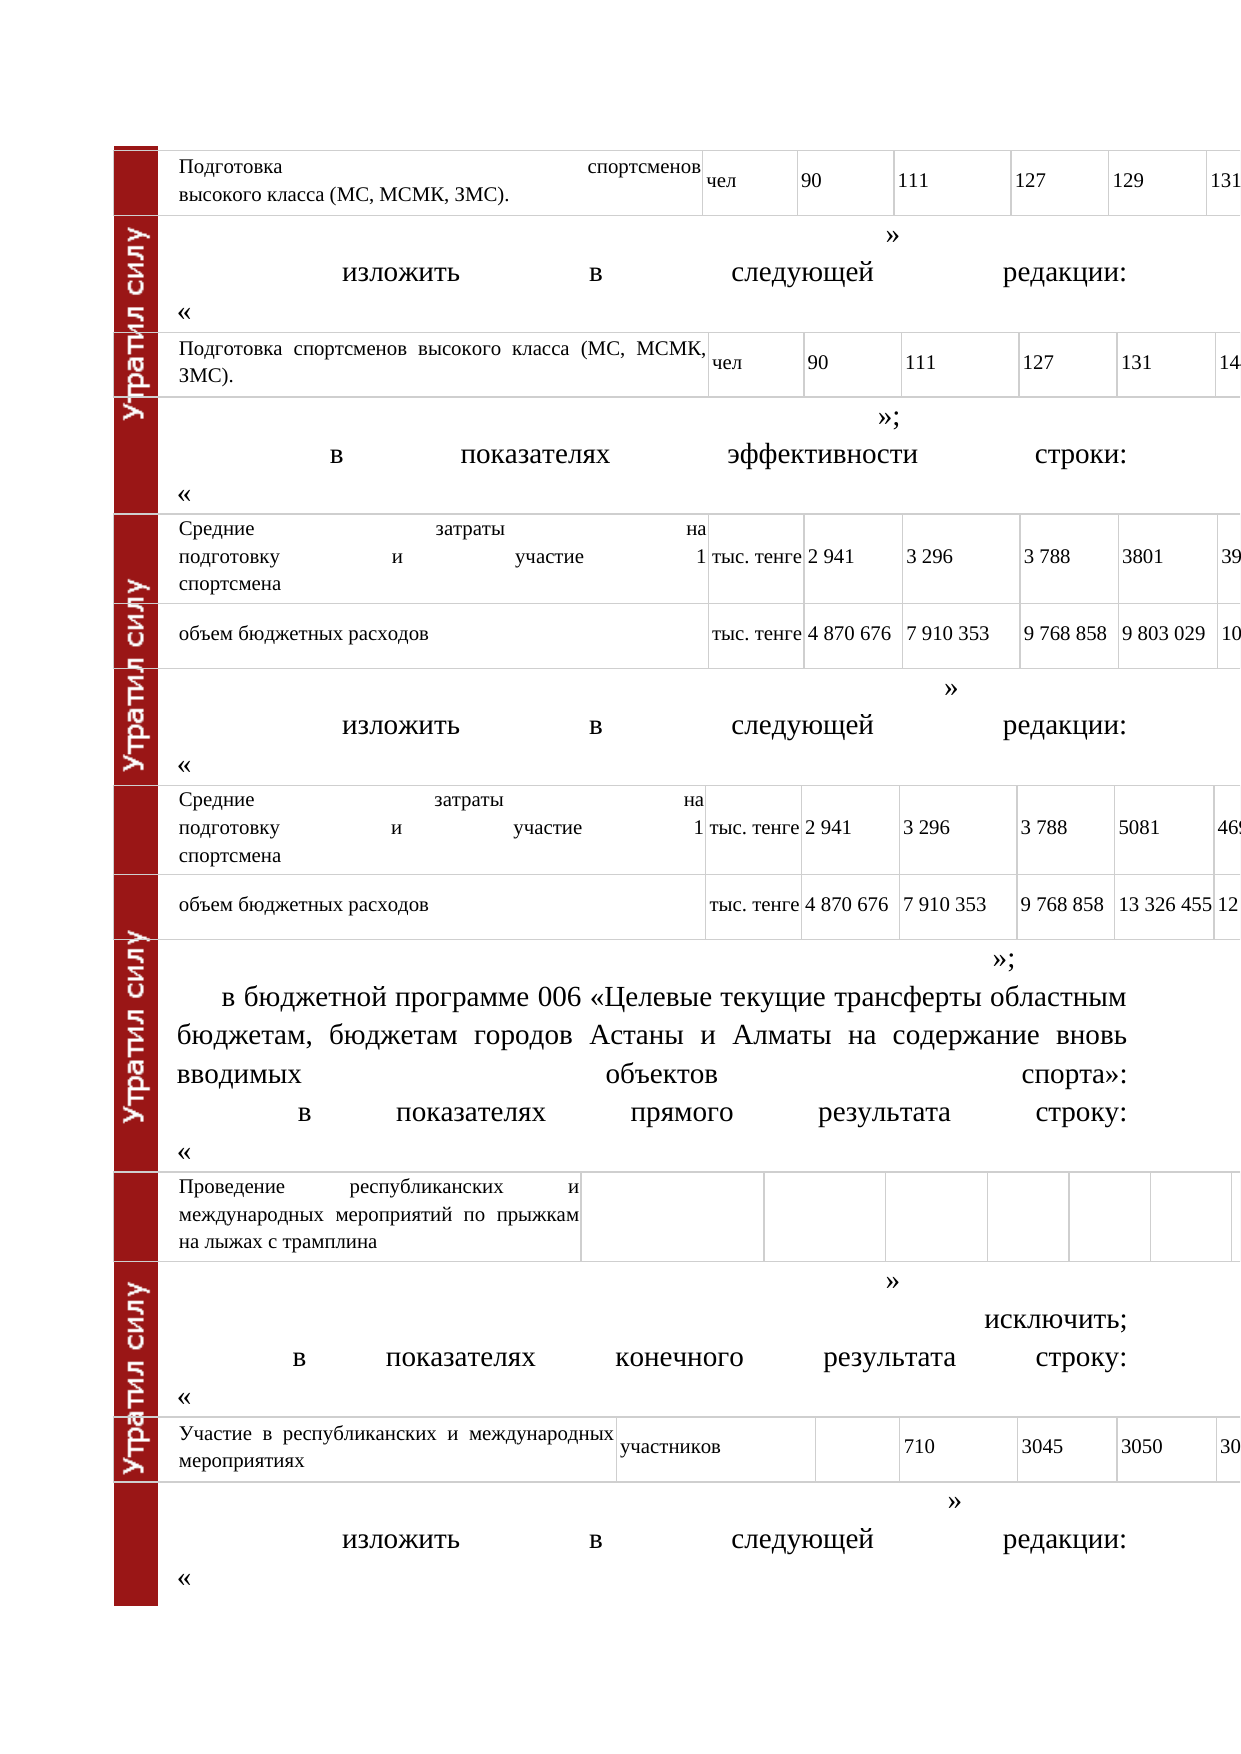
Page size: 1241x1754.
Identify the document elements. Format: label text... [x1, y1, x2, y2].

table_header [886, 1173, 987, 1261]
text »; в показателях эффективности строки: « [112, 398, 1128, 508]
table_header Участие в республиканских и международных мероприятиях [114, 1418, 616, 1481]
picture [114, 1593, 158, 1606]
table_cell 12 310 975 [1215, 875, 1240, 939]
table_header 4693 [1215, 786, 1240, 874]
table_header 131 [1207, 151, 1240, 215]
table_header 3050 [1217, 1418, 1240, 1481]
table_header 127 [1012, 151, 1108, 215]
table_header чел [709, 333, 803, 396]
table_header 90 [805, 333, 901, 396]
picture [114, 1166, 158, 1171]
table_header 127 [1020, 333, 1116, 396]
table_header 111 [902, 333, 1018, 396]
table_header 131 [1118, 333, 1215, 396]
table_header Подготовка спортсменов высокого класса (МС, МСМК, ЗМС). [114, 151, 702, 215]
table_header 3 296 [903, 515, 1019, 603]
picture [114, 1411, 158, 1416]
text » изложить в следующей редакции: « [112, 1482, 1128, 1593]
table_header тыс. тенге [706, 786, 801, 874]
table_cell тыс. тенге [706, 875, 801, 939]
table_header чел [703, 151, 797, 215]
table_header 90 [798, 151, 893, 215]
table_cell 9 768 858 [1021, 604, 1118, 668]
table_header 129 [1109, 151, 1206, 215]
picture [114, 327, 158, 332]
table_header 3 788 [1021, 515, 1118, 603]
text » изложить в следующей редакции: « [112, 669, 1128, 779]
table_header Проведение республиканских и международных мероприятий по прыжкам на лыжах с трамплина [114, 1173, 580, 1261]
table_header 5081 [1115, 786, 1213, 874]
table_header 3 788 [1018, 786, 1114, 874]
table_header [1232, 1173, 1240, 1261]
text » изложить в следующей редакции: « [112, 216, 1128, 327]
table_cell 7 910 353 [900, 875, 1016, 939]
table_header 3994 [1218, 515, 1240, 603]
table_cell 10 299 373 [1218, 604, 1240, 668]
table_header Подготовка спортсменов высокого класса (МС, МСМК, ЗМС). [114, 333, 708, 396]
table_cell 4 870 676 [802, 875, 899, 939]
table_cell объем бюджетных расходов [114, 875, 705, 939]
table_header [988, 1173, 1068, 1261]
table_header 3050 [1118, 1418, 1216, 1481]
table_header 3045 [1018, 1418, 1116, 1481]
table_header 2 941 [805, 515, 902, 603]
table_header 3 296 [900, 786, 1016, 874]
table_header Средние затраты на подготовку и участие 1 спортсмена [114, 515, 708, 603]
table_header 144 [1216, 333, 1240, 396]
table_cell 13 326 455 [1115, 875, 1213, 939]
table_cell 7 910 353 [903, 604, 1019, 668]
text » исключить; в показателях конечного результата строку: « [112, 1262, 1128, 1411]
table_header 111 [895, 151, 1010, 215]
table_header [582, 1173, 763, 1261]
text »; в бюджетной программе 006 «Целевые текущие трансферты областным бюджетам, бюджетам городов Астаны и Алматы на содержание вновь вводимых объектов спорта»: в показателях прямого результата строку: « [112, 940, 1128, 1166]
table_header [765, 1173, 885, 1261]
table_header тыс. тенге [709, 515, 803, 603]
table_header Средние затраты на подготовку и участие 1 спортсмена [114, 786, 705, 874]
picture [114, 779, 158, 785]
picture [114, 146, 158, 150]
table_cell объем бюджетных расходов [114, 604, 708, 668]
table_cell тыс. тенге [709, 604, 803, 668]
table_header [1151, 1173, 1231, 1261]
table_header 710 [900, 1418, 1017, 1481]
picture [114, 508, 158, 513]
table_header участников [617, 1418, 815, 1481]
table_header 2 941 [802, 786, 899, 874]
table_header [816, 1418, 899, 1481]
table_cell 4 870 676 [805, 604, 902, 668]
table_cell 9 803 029 [1119, 604, 1217, 668]
table_header [1070, 1173, 1150, 1261]
table_cell 9 768 858 [1018, 875, 1114, 939]
table_header 3801 [1119, 515, 1217, 603]
